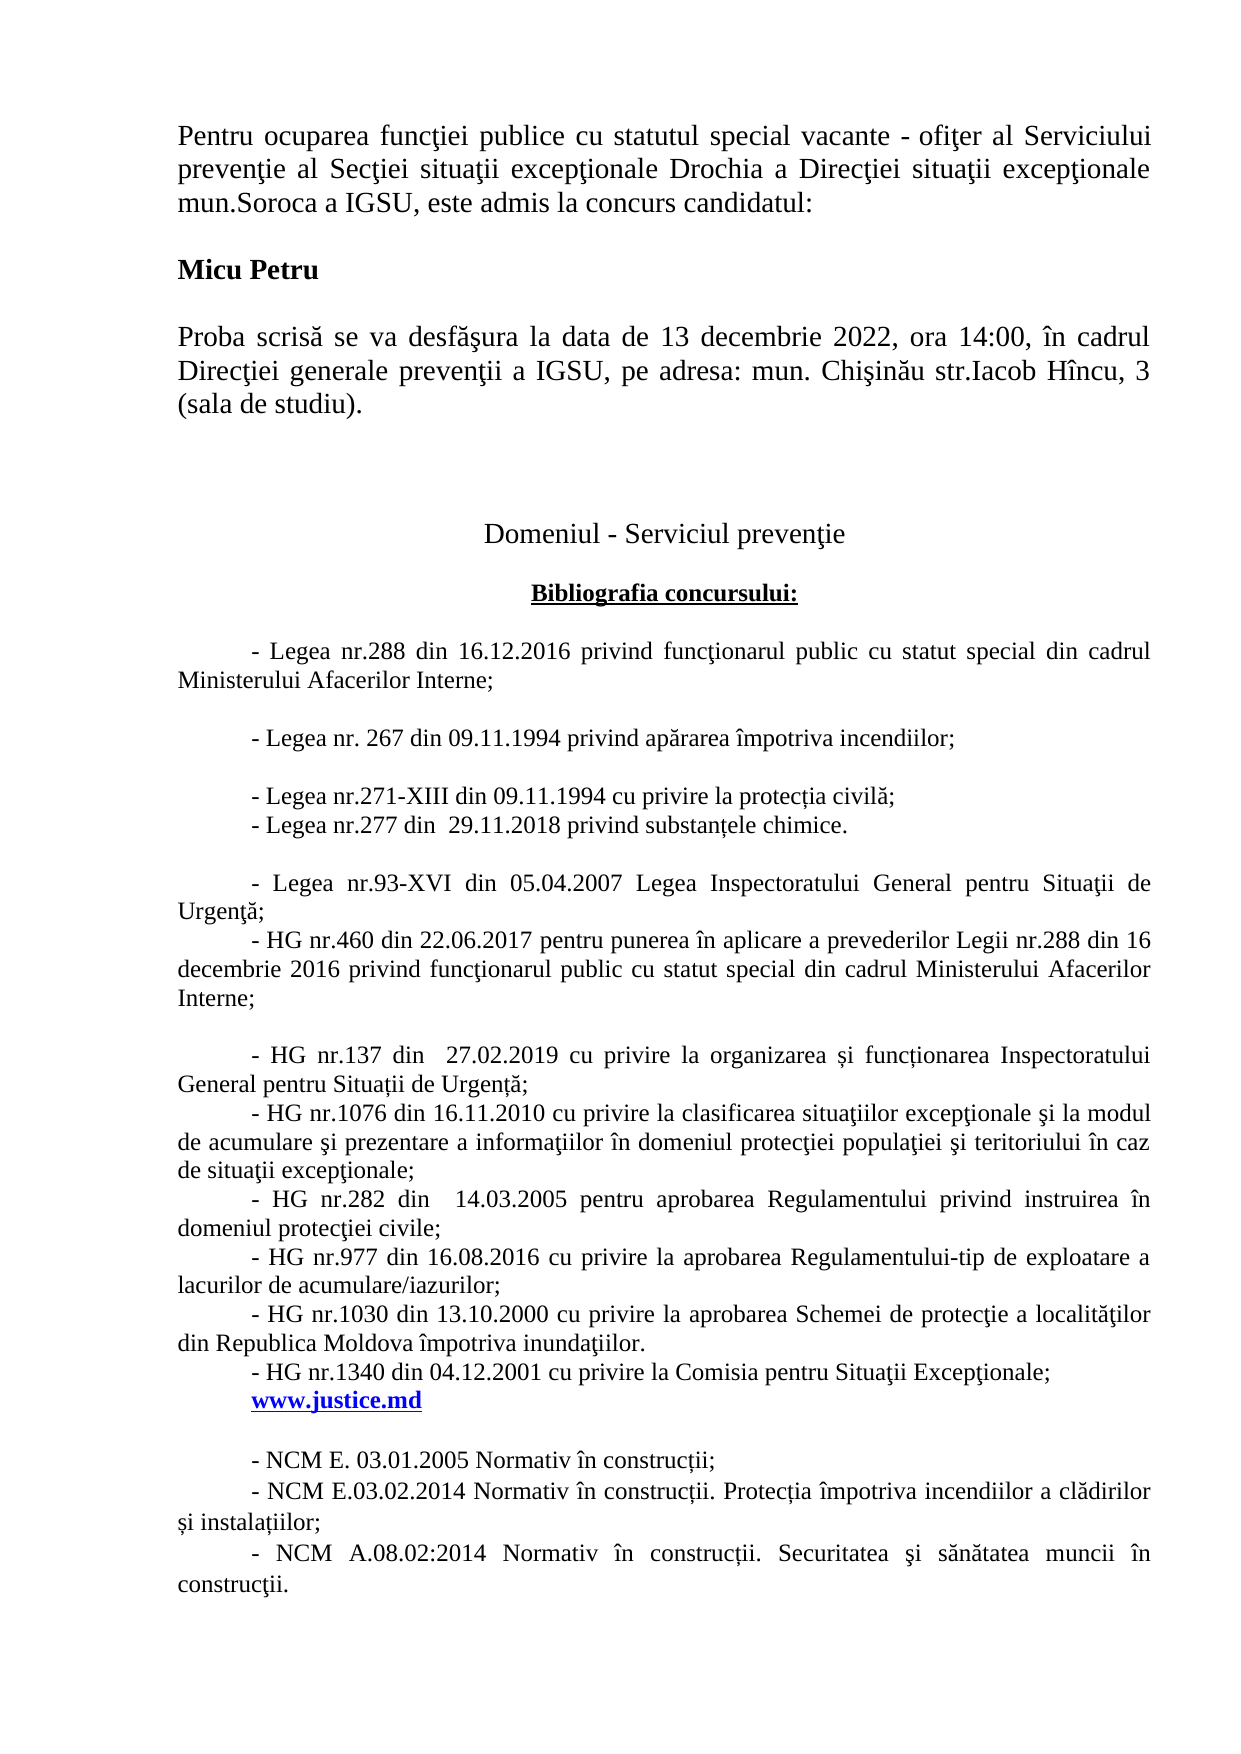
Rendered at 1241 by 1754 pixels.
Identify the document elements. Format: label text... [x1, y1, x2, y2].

text - HG nr.1030 din 13.10.2000 cu privire la aprobarea Schemei de protecţie a localităţilor din Republica Moldova împotriva inundaţiilor. [177, 1299, 1152, 1357]
text - HG nr.1340 din 04.12.2001 cu privire la Comisia pentru Situaţii Excepţionale; [177, 1357, 1152, 1386]
text - Legea nr.271-XIII din 09.11.1994 cu privire la protecția civilă; [177, 781, 1152, 810]
text Domeniul - Serviciul prevenţie [177, 516, 1152, 550]
text - NCM E. 03.01.2005 Normativ în construcții; [177, 1445, 1152, 1474]
text - HG nr.282 din 14.03.2005 pentru aprobarea Regulamentului privind instruirea în domeniul protecţiei civile; [177, 1184, 1152, 1242]
text Proba scrisă se va desfăşura la data de 13 decembrie 2022, ora 14:00, în cadrul Direcţiei generale prevenţii a IGSU, pe adresa: mun. Chişinău str.Iacob Hîncu, 3 (sala de studiu). [177, 319, 1152, 420]
text - HG nr.137 din 27.02.2019 cu privire la organizarea și funcționarea Inspectoratului General pentru Situații de Urgență; [177, 1041, 1152, 1098]
text - Legea nr.277 din 29.11.2018 privind substanțele chimice. [177, 810, 1152, 838]
text Micu Petru [177, 252, 1152, 286]
text - NCM E.03.02.2014 Normativ în construcții. Protecția împotriva incendiilor a clădirilor și instalațiilor; [177, 1476, 1152, 1536]
text Pentru ocuparea funcţiei publice cu statutul special vacante - ofiţer al Serviciului prevenţie al Secţiei situaţii excepţionale Drochia a Direcţiei situaţii excepţionale mun.Soroca a IGSU, este admis la concurs candidatul: [420, 185, 1152, 219]
text Bibliografia concursului: [177, 578, 1152, 607]
text Pentru ocuparea funcţiei publice cu statutul special vacante - ofiţer al Serviciului prevenţie al Secţiei situaţii excepţionale Drochia a Direcţiei situaţii excepţionale mun.Soroca a IGSU, este admis la concurs candidatul: [177, 118, 919, 152]
text - Legea nr.288 din 16.12.2016 privind funcţionarul public cu statut special din cadrul Ministerului Afacerilor Interne; [177, 636, 1152, 694]
text - HG nr.1076 din 16.11.2010 cu privire la clasificarea situaţiilor excepţionale şi la modul de acumulare şi prezentare a informaţiilor în domeniul protecţiei populaţiei şi teritoriului în caz de situaţii excepţionale; [177, 1098, 1152, 1184]
text - HG nr.977 din 16.08.2016 cu privire la aprobarea Regulamentului-tip de exploatare a lacurilor de acumulare/iazurilor; [177, 1242, 1152, 1299]
text - Legea nr. 267 din 09.11.1994 privind apărarea împotriva incendiilor; [177, 723, 1152, 752]
text - HG nr.460 din 22.06.2017 pentru punerea în aplicare a prevederilor Legii nr.288 din 16 decembrie 2016 privind funcţionarul public cu statut special din cadrul Ministerului Afacerilor Interne; [177, 925, 1152, 1011]
text - Legea nr.93-XVI din 05.04.2007 Legea Inspectoratului General pentru Situaţii de Urgenţă; [177, 868, 1152, 925]
text - NCM A.08.02:2014 Normativ în construcții. Securitatea şi sănătatea muncii în construcţii. [177, 1538, 1152, 1598]
text www.justice.md [177, 1386, 1152, 1414]
